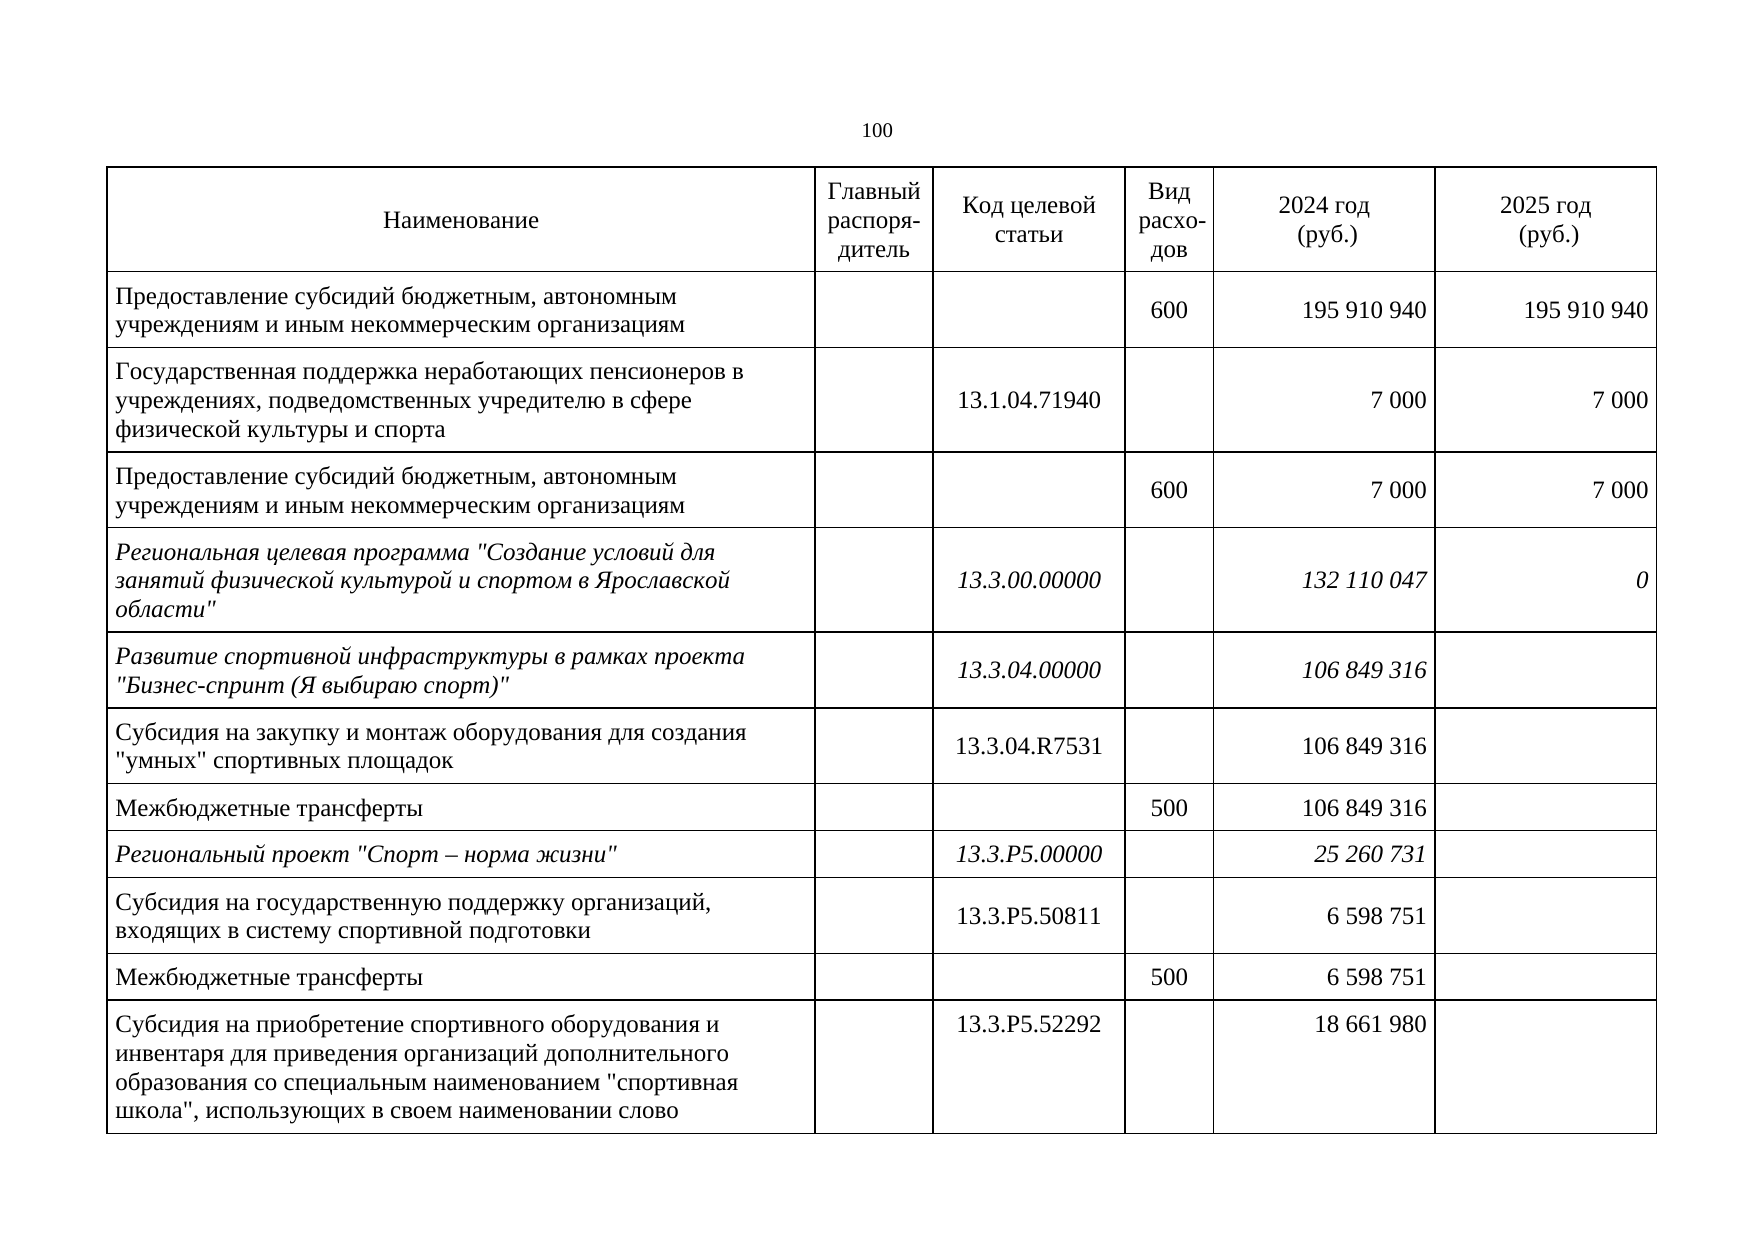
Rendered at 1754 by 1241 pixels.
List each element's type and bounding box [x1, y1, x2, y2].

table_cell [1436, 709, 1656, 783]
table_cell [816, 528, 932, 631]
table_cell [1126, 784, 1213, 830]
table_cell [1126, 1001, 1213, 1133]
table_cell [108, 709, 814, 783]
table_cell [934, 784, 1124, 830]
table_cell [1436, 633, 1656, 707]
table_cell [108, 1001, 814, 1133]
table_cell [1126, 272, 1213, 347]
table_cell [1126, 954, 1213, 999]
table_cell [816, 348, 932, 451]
table_header [1436, 168, 1656, 271]
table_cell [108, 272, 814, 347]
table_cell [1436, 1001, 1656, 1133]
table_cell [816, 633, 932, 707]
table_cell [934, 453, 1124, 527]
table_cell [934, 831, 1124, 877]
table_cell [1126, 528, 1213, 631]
table_header [108, 168, 814, 271]
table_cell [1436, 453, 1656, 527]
table_header [934, 168, 1124, 271]
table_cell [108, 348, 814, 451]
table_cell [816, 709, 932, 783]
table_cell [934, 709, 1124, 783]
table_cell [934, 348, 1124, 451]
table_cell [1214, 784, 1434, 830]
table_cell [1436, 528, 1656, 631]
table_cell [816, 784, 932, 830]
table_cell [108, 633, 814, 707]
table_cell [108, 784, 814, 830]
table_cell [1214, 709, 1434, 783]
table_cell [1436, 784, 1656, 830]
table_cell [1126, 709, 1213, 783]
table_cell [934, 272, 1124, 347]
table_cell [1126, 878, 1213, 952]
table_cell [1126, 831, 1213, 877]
table_header [1126, 168, 1213, 271]
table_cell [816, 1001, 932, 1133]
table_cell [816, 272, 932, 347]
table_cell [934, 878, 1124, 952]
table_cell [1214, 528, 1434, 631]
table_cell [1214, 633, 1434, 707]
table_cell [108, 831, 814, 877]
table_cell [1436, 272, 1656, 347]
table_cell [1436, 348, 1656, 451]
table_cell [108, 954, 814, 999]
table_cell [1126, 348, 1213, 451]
table_header [1214, 168, 1434, 271]
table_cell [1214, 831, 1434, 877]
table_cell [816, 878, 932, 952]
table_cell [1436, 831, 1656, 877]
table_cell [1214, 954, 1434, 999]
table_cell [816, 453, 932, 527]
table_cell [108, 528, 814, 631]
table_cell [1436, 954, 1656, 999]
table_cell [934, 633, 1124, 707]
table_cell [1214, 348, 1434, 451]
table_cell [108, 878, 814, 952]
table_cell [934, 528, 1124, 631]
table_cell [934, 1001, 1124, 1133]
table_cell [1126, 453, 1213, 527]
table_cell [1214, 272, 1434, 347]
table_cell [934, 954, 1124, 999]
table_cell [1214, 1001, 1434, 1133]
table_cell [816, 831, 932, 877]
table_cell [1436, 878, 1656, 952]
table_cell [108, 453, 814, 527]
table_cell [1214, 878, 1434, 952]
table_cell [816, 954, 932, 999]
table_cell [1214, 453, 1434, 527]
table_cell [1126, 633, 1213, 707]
table_header [816, 168, 932, 271]
